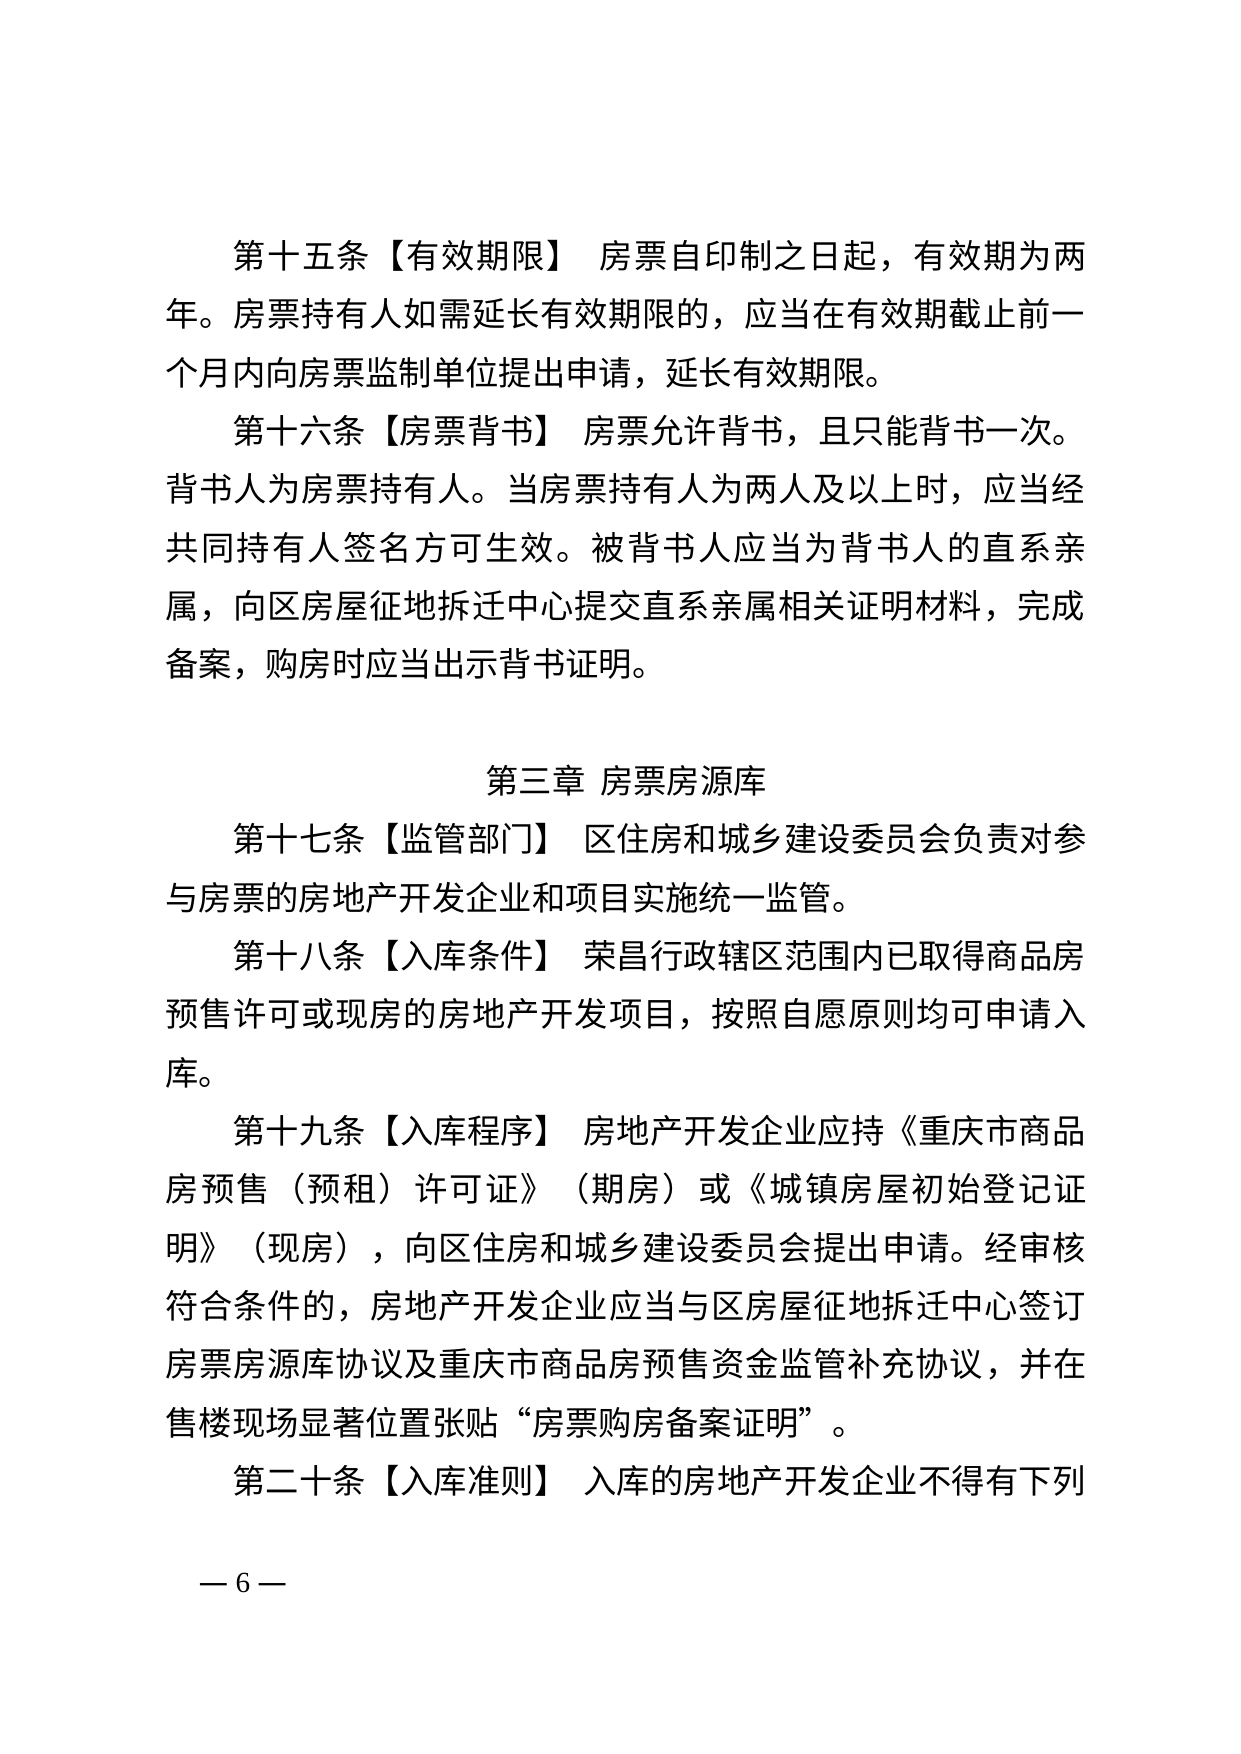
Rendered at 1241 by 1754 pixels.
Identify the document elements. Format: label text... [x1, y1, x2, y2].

text 第十六条【房票背书】 房票允许背书，且只能背书一次。背书人为房票持有人。当房票持有人为两人及以上时，应当经共同持有人签名方可生效。被背书人应当为背书人的直系亲属，向区房屋征地拆迁中心提交直系亲属相关证明材料，完成备案，购房时应当出示背书证明。 [165, 397, 1087, 688]
text 第十七条【监管部门】 区住房和城乡建设委员会负责对参与房票的房地产开发企业和项目实施统一监管。 [165, 805, 1087, 922]
list 第十九条【入库程序】 房地产开发企业应持《重庆市商品房预售（预租）许可证》（期房）或《城镇房屋初始登记证明》（现房），向区住房和城乡建设委员会提出申请。经审核符合条件的，房地产开发企业应当与区房屋征地拆迁中心签订房票房源库协议及重庆市商品房预售资金监管补充协议，并在售楼现场显著位置张贴“房票购房备案证明”。 [165, 1097, 1087, 1447]
text 第十五条【有效期限】 房票自印制之日起，有效期为两年。房票持有人如需延长有效期限的，应当在有效期截止前一个月内向房票监制单位提出申请，延长有效期限。 [165, 222, 1087, 397]
text 第三章 房票房源库 [165, 747, 1087, 805]
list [165, 1447, 1087, 1505]
list 第十八条【入库条件】 荣昌行政辖区范围内已取得商品房预售许可或现房的房地产开发项目，按照自愿原则均可申请入库。 [165, 922, 1087, 1097]
